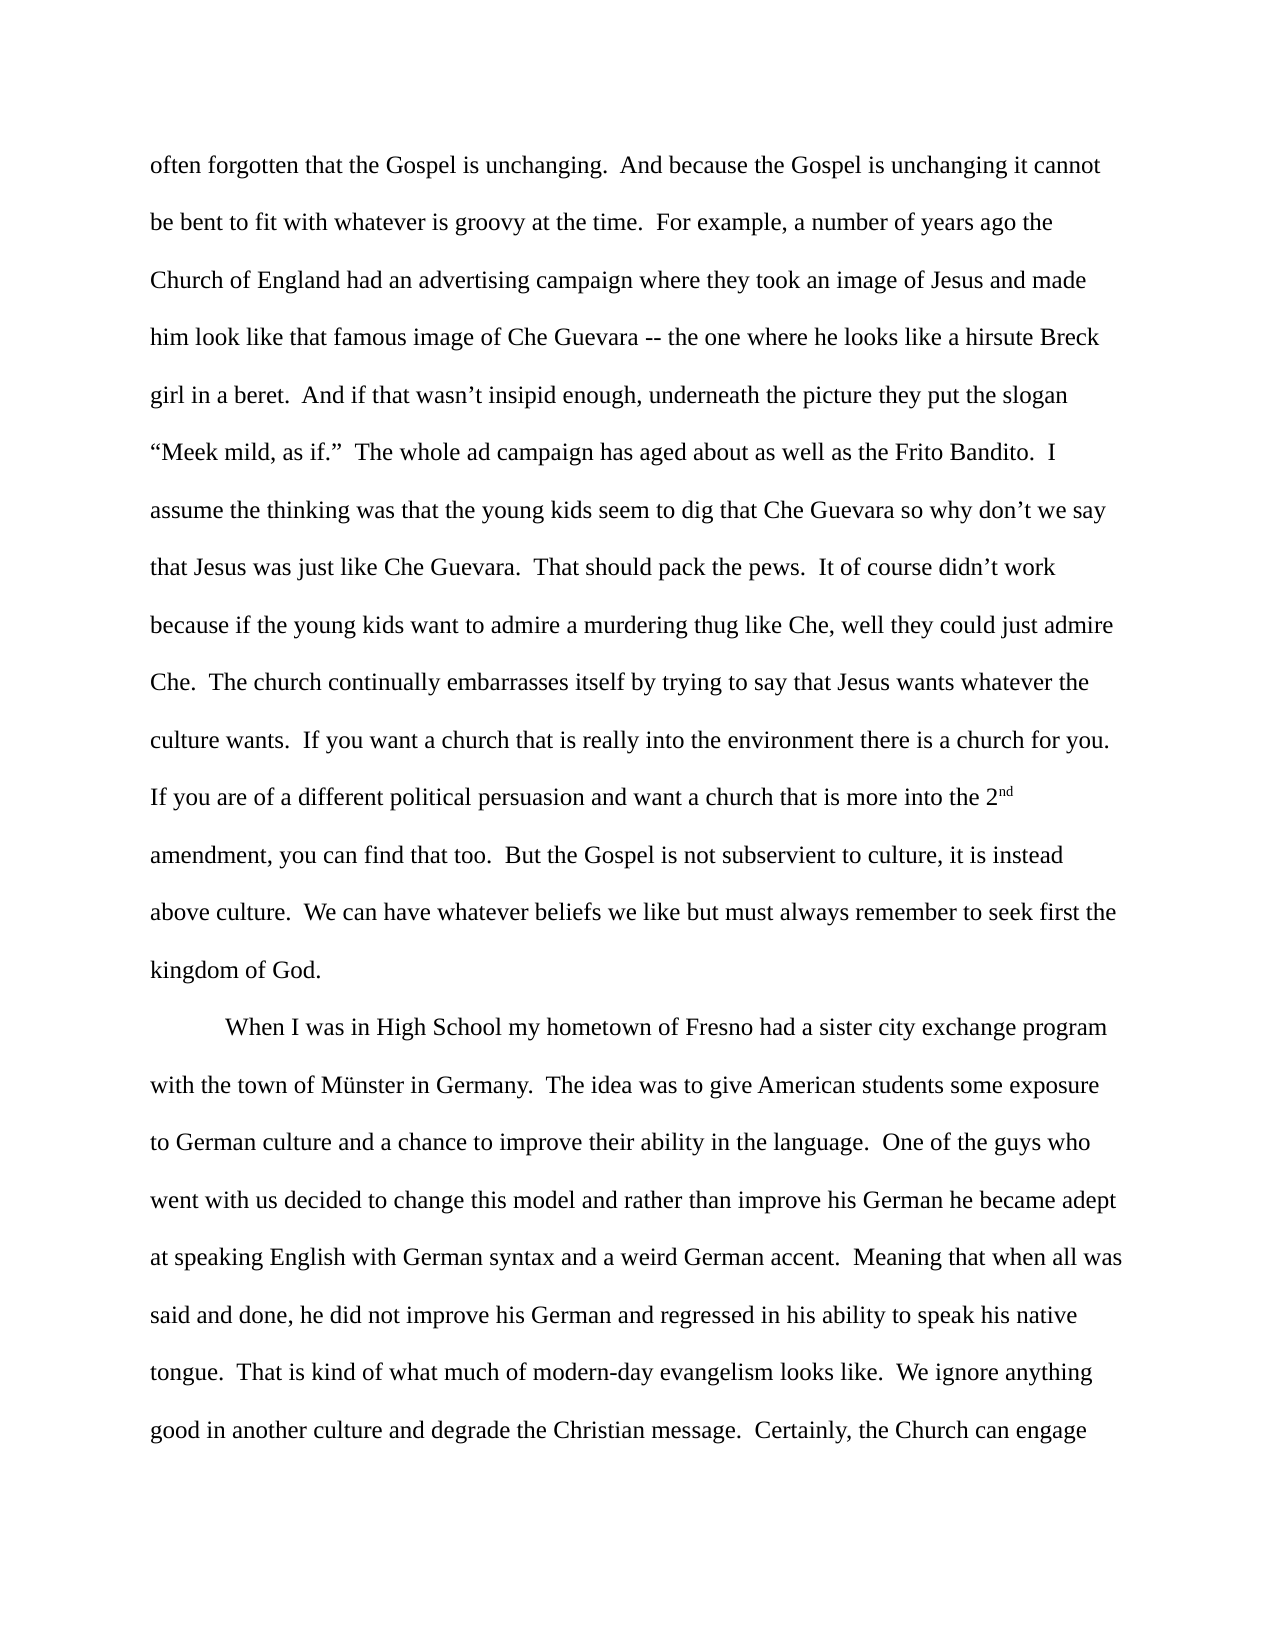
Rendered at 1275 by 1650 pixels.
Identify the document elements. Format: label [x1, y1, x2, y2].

text [150, 1012, 1125, 1444]
text [150, 150, 1125, 984]
